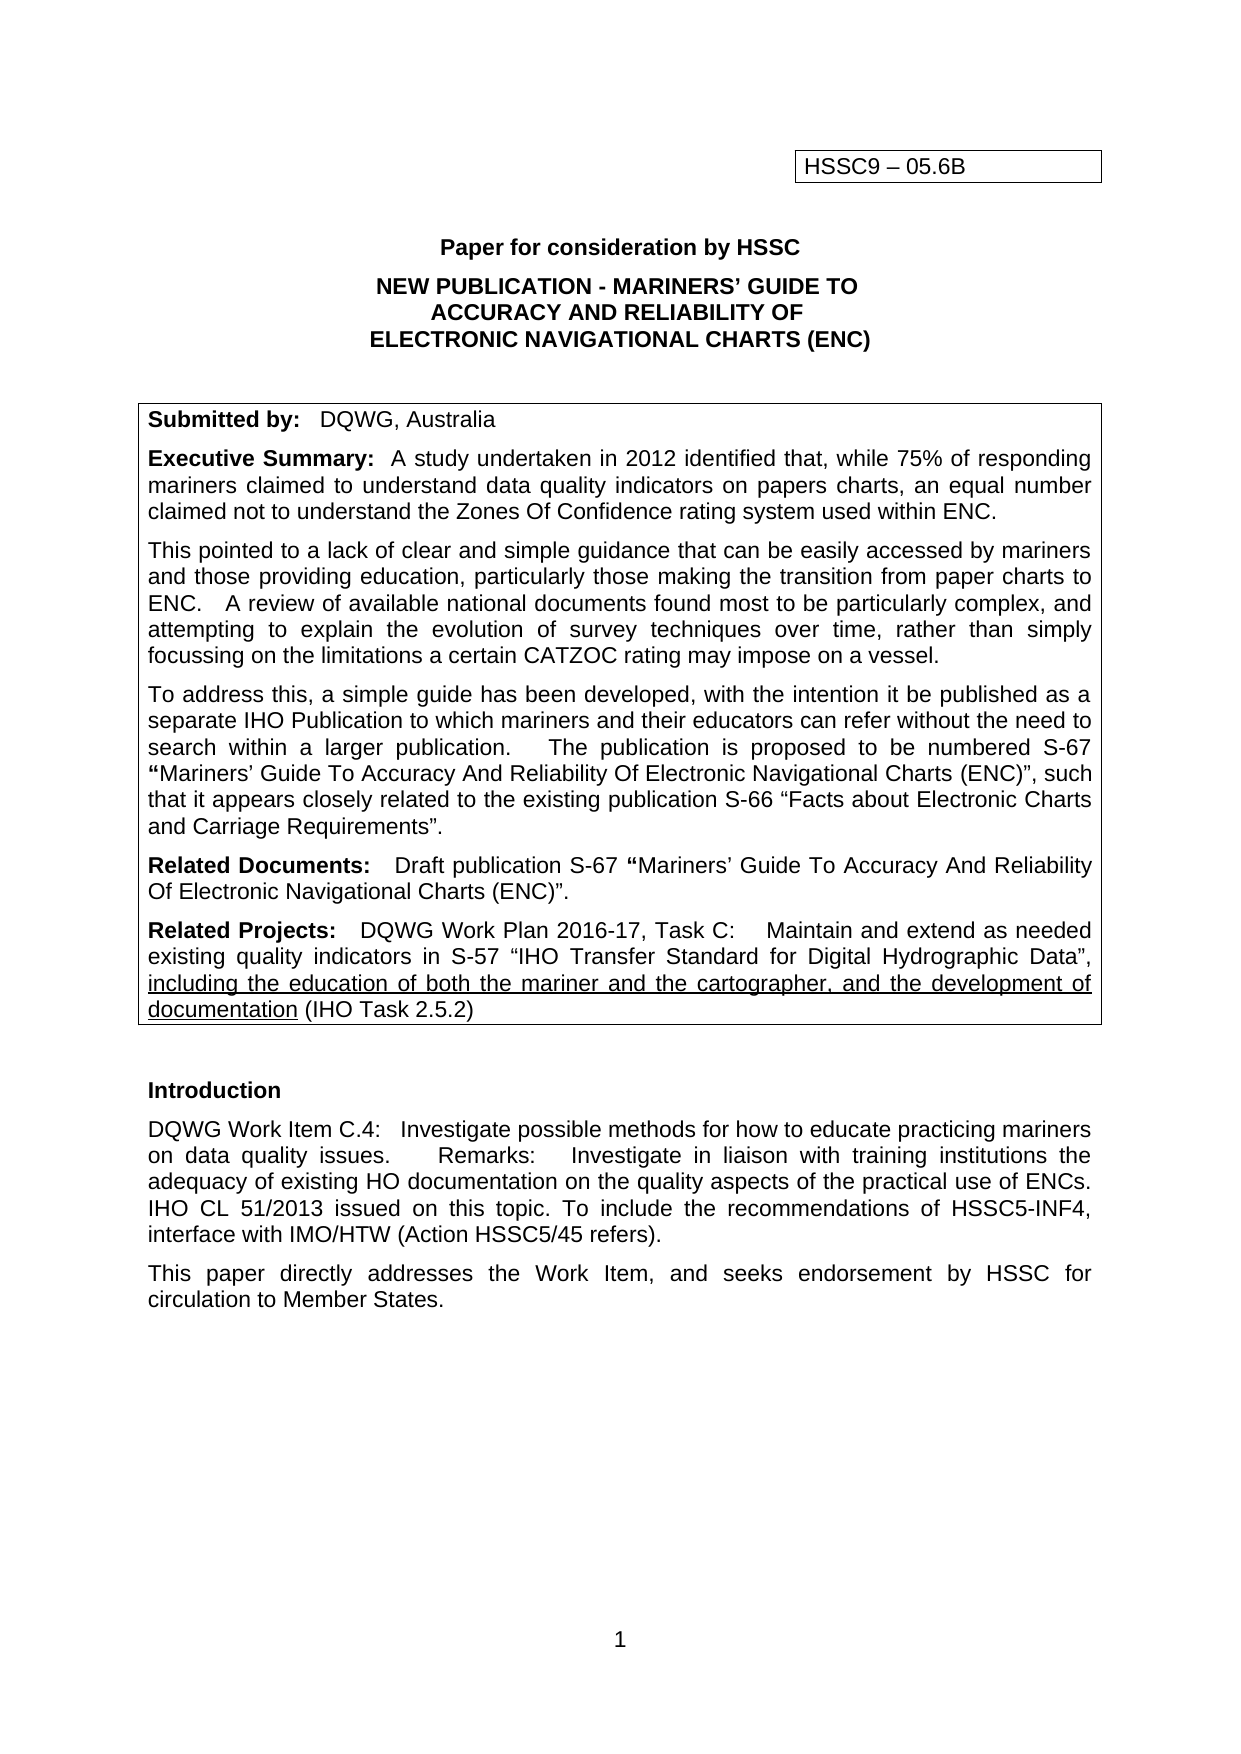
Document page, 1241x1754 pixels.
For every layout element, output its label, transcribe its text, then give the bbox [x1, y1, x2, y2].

text This pointed to a lack of clear and simple guidance that can be easily accessed by mariners and those providing education, particularly those making the transition from paper charts to ENC. A review of available national documents found most to be particularly complex, and attempting to explain the evolution of survey techniques over time, rather than simply focussing on the limitations a certain CATZOC rating may impose on a vessel. [139, 534, 1101, 668]
text HSSC9 – 05.6B [796, 151, 1101, 182]
text NEW PUBLICATION - MARINERS’ GUIDE TO ACCURACY AND RELIABILITY OF ELECTRONIC NAVIGATIONAL CHARTS (ENC) [148, 273, 1092, 352]
text To address this, a simple guide has been developed, with the intention it be published as a separate IHO Publication to which mariners and their educators can refer without the need to search within a larger publication. The publication is proposed to be numbered S-67 “Mariners’ Guide To Accuracy And Reliability Of Electronic Navigational Charts (ENC)”, such that it appears closely related to the existing publication S-66 “Facts about Electronic Charts and Carriage Requirements”. [139, 678, 1101, 839]
text Related Documents: Draft publication S-67 “Mariners’ Guide To Accuracy And Reliability Of Electronic Navigational Charts (ENC)”. [139, 848, 1101, 904]
text This paper directly addresses the Work Item, and seeks endorsement by HSSC for circulation to Member States. [148, 1260, 1092, 1313]
text Introduction [148, 1077, 1092, 1103]
text Related Projects: DQWG Work Plan 2016-17, Task C: Maintain and extend as needed existing quality indicators in S-57 “IHO Transfer Standard for Digital Hydrographic Data”, including the education of both the mariner and the cartographer, and the development of documentation (IHO Task 2.5.2) [139, 914, 1101, 1024]
text Paper for consideration by HSSC [148, 234, 1092, 260]
text DQWG Work Item C.4: Investigate possible methods for how to educate practicing mariners on data quality issues. Remarks: Investigate in liaison with training institutions the adequacy of existing HO documentation on the quality aspects of the practical use of ENCs. IHO CL 51/2013 issued on this topic. To include the recommendations of HSSC5-INF4, interface with IMO/HTW (Action HSSC5/45 refers). [148, 1116, 1092, 1247]
text Executive Summary: A study undertaken in 2012 identified that, while 75% of responding mariners claimed to understand data quality indicators on papers charts, an equal number claimed not to understand the Zones Of Confidence rating system used within ENC. [139, 442, 1101, 524]
text Submitted by: DQWG, Australia [139, 404, 1101, 433]
